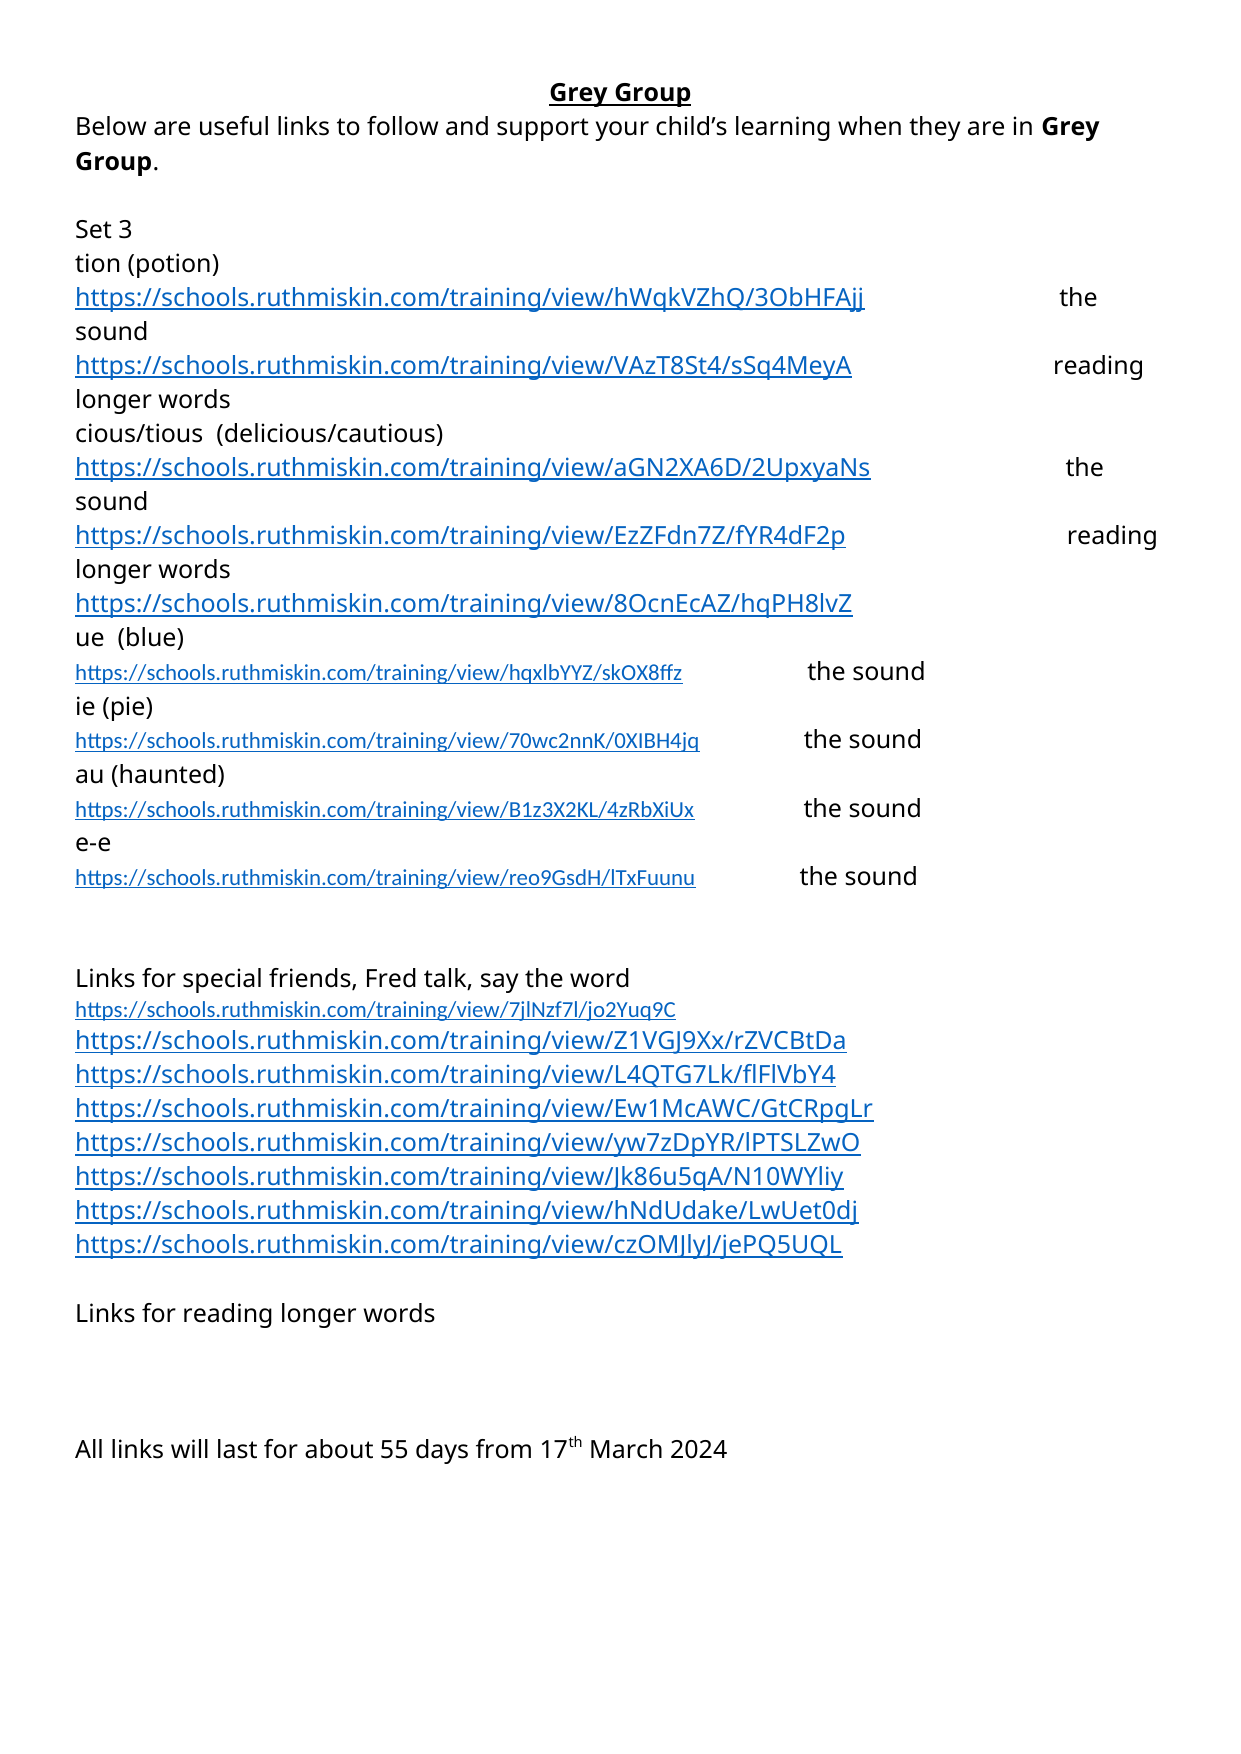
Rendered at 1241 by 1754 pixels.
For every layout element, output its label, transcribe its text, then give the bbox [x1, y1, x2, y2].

text https://schools.ruthmiskin.com/training/view/hqxlbYYZ/skOX8ffz the sound [75, 654, 1165, 688]
text https://schools.ruthmiskin.com/training/view/B1z3X2KL/4zRbXiUx the sound [75, 790, 1165, 824]
text https://schools.ruthmiskin.com/training/view/Ew1McAWC/GtCRpgLr [75, 1091, 1165, 1125]
text Links for reading longer words [75, 1295, 1165, 1329]
text Links for special friends, Fred talk, say the word [75, 961, 1165, 995]
text cious/tious (delicious/cautious) [75, 416, 1165, 450]
text Below are useful links to follow and support your child’s learning when they are in Grey Group. [75, 109, 1165, 177]
text https://schools.ruthmiskin.com/training/view/L4QTG7Lk/flFlVbY4 [75, 1057, 1165, 1091]
text Grey Group [75, 75, 1165, 109]
text https://schools.ruthmiskin.com/training/view/hNdUdake/LwUet0dj [75, 1193, 1165, 1227]
text au (haunted) [75, 756, 1165, 790]
text https://schools.ruthmiskin.com/training/view/reo9GsdH/lTxFuunu the sound [75, 858, 1165, 892]
text All links will last for about 55 days from 17th March 2024 [75, 1431, 1165, 1466]
text ie (pie) [75, 688, 1165, 722]
text https://schools.ruthmiskin.com/training/view/Z1VGJ9Xx/rZVCBtDa [75, 1023, 1165, 1057]
text https://schools.ruthmiskin.com/training/view/Jk86u5qA/N10WYliy [75, 1159, 1165, 1193]
text https://schools.ruthmiskin.com/training/view/hWqkVZhQ/3ObHFAjj the sound [75, 279, 1165, 347]
text https://schools.ruthmiskin.com/training/view/aGN2XA6D/2UpxyaNs the sound [75, 450, 1165, 518]
text tion (potion) [75, 245, 1165, 279]
text ue (blue) [75, 620, 1165, 654]
text https://schools.ruthmiskin.com/training/view/yw7zDpYR/lPTSLZwO [75, 1125, 1165, 1159]
text https://schools.ruthmiskin.com/training/view/8OcnEcAZ/hqPH8lvZ [75, 586, 1165, 620]
text Set 3 [75, 211, 1165, 245]
text https://schools.ruthmiskin.com/training/view/VAzT8St4/sSq4MeyA reading longer words [75, 347, 1165, 416]
text e-e [75, 824, 1165, 858]
text https://schools.ruthmiskin.com/training/view/czOMJlyJ/jePQ5UQL [75, 1227, 1165, 1261]
text https://schools.ruthmiskin.com/training/view/70wc2nnK/0XIBH4jq the sound [75, 722, 1165, 756]
text https://schools.ruthmiskin.com/training/view/EzZFdn7Z/fYR4dF2p reading longer words [75, 518, 1165, 586]
text https://schools.ruthmiskin.com/training/view/7jlNzf7l/jo2Yuq9C [75, 995, 1165, 1023]
